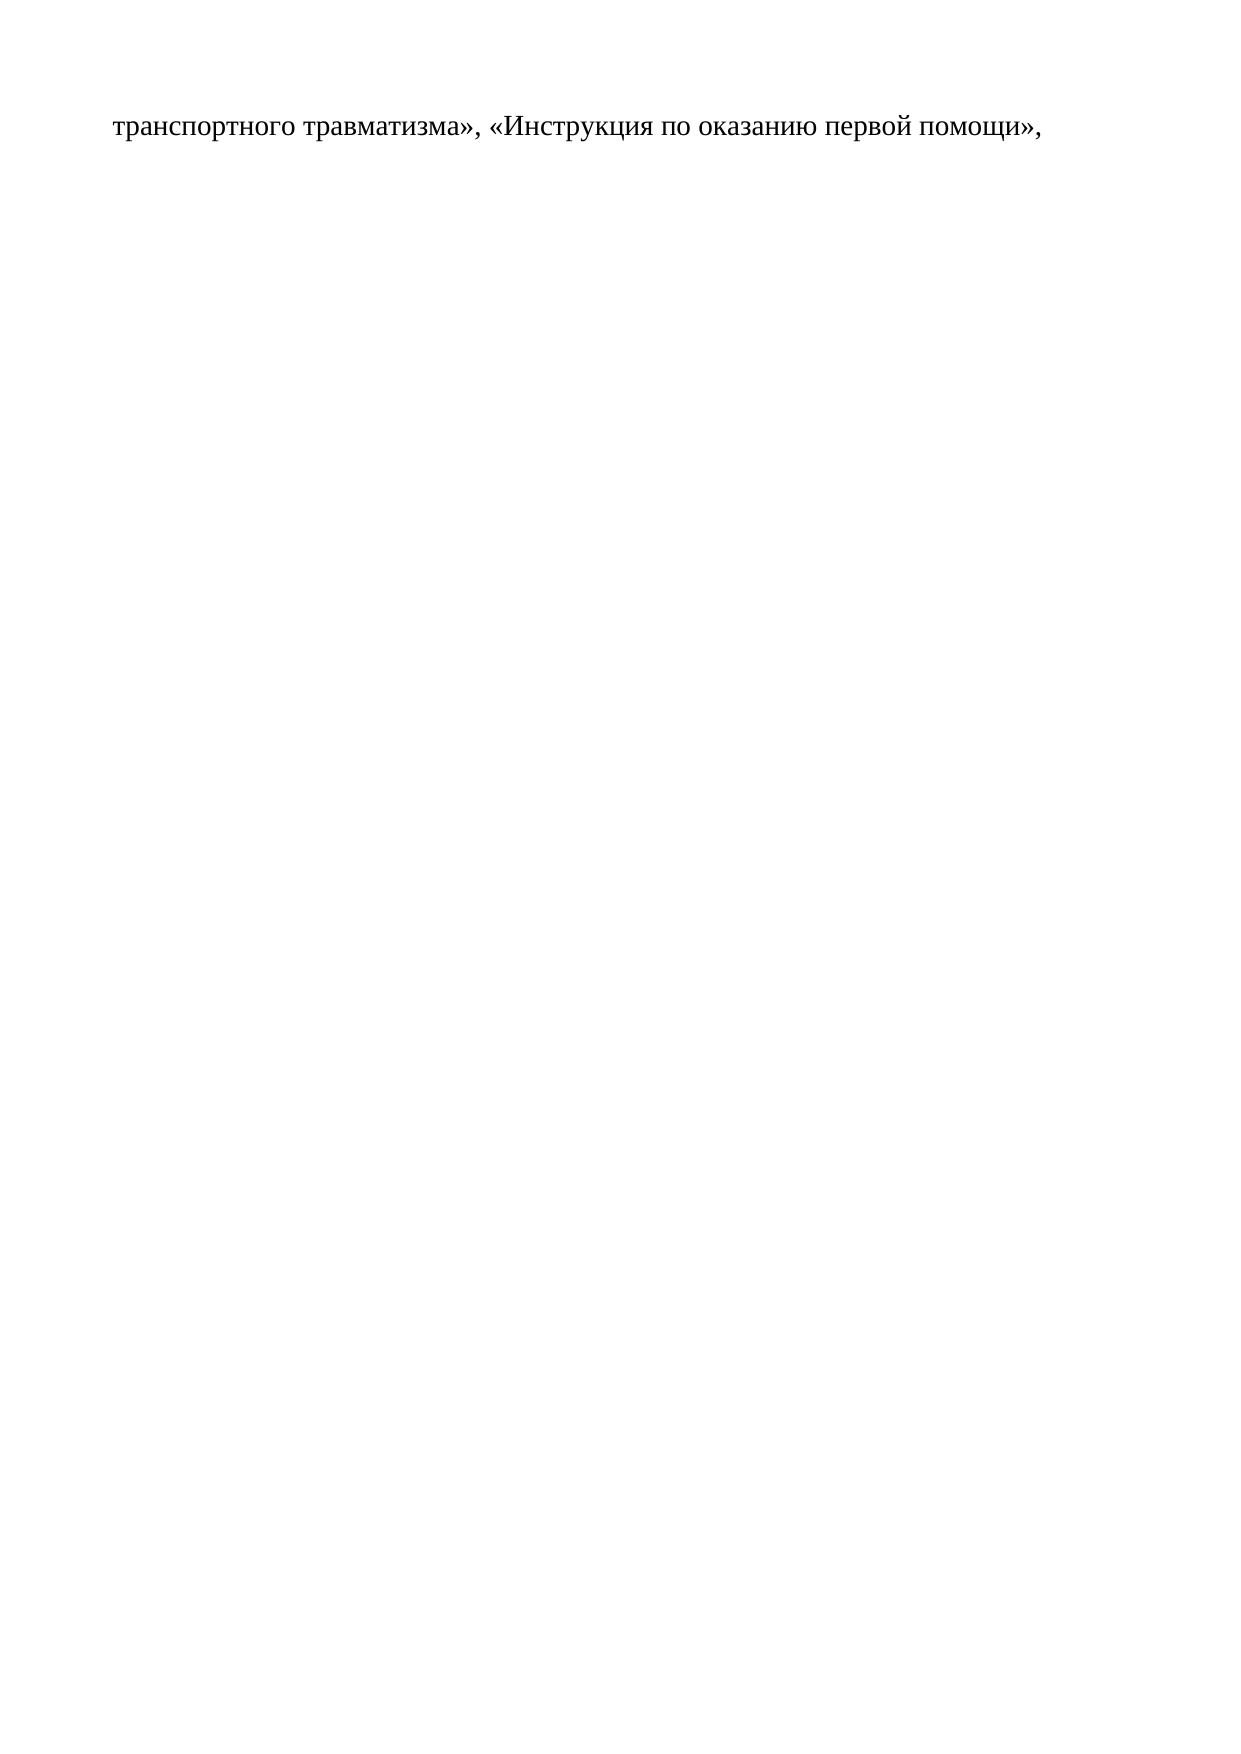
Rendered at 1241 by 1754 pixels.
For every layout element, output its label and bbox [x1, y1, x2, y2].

text [112, 108, 1135, 142]
